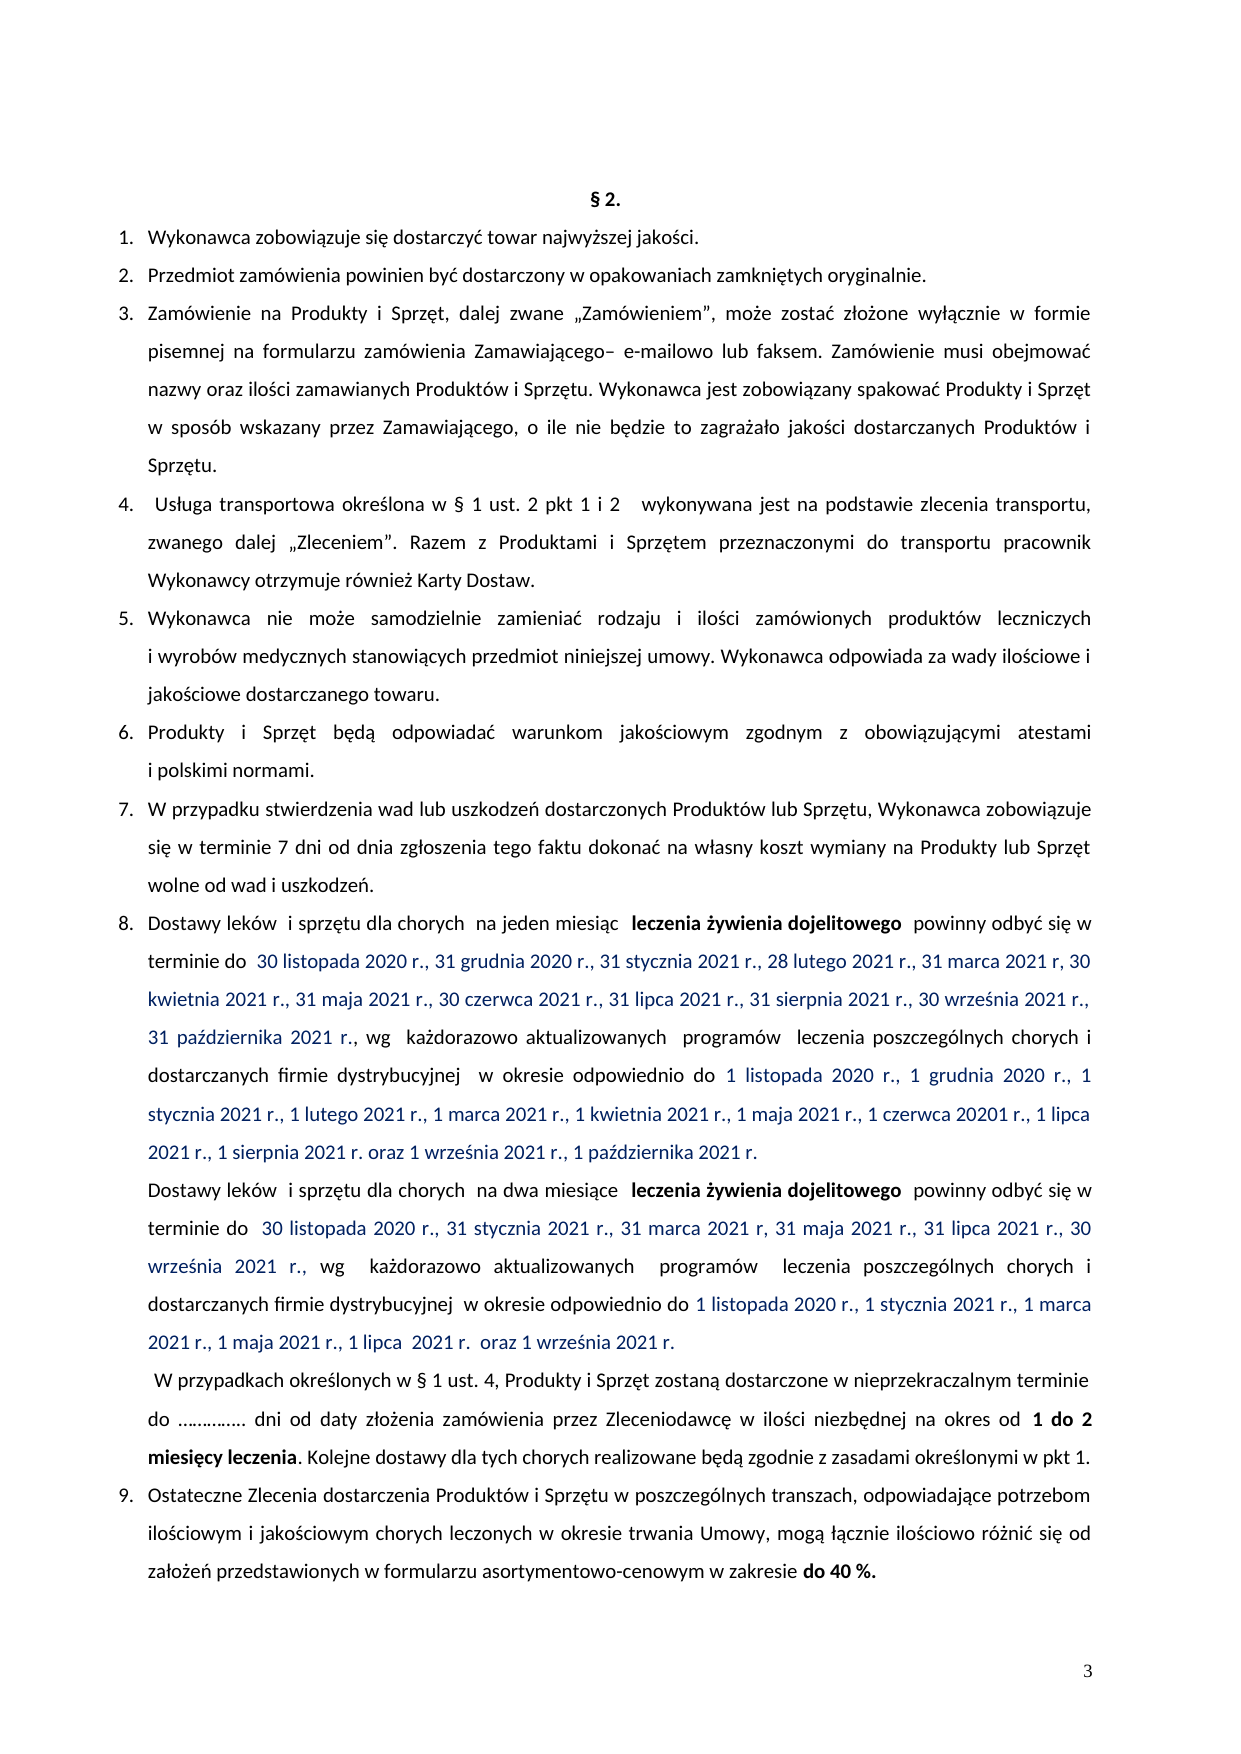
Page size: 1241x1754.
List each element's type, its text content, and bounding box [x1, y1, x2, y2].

list Usługa transportowa określona w § 1 ust. 2 pkt 1 i 2 wykonywana jest na podstawie zlecenia transportu, zwanego dalej „Zleceniem”. Razem z Produktami i Sprzętem przeznaczonymi do transportu pracownik Wykonawcy otrzymuje również Karty Dostaw. [118, 491, 1092, 592]
text § 2. [118, 186, 1092, 211]
text Dostawy leków i sprzętu dla chorych na dwa miesiące leczenia żywienia dojelitowego powinny odbyć się w terminie do 30 listopada 2020 r., 31 stycznia 2021 r., 31 marca 2021 r, 31 maja 2021 r., 31 lipca 2021 r., 30 września 2021 r., wg każdorazowo aktualizowanych programów leczenia poszczególnych chorych i dostarczanych firmie dystrybucyjnej w okresie odpowiednio do 1 listopada 2020 r., 1 stycznia 2021 r., 1 marca 2021 r., 1 maja 2021 r., 1 lipca 2021 r. oraz 1 września 2021 r. [148, 1177, 1092, 1355]
list Ostateczne Zlecenia dostarczenia Produktów i Sprzętu w poszczególnych transzach, odpowiadające potrzebom ilościowym i jakościowym chorych leczonych w okresie trwania Umowy, mogą łącznie ilościowo różnić się od założeń przedstawionych w formularzu asortymentowo-cenowym w zakresie do 40 %. [118, 1482, 1092, 1584]
list Wykonawca nie może samodzielnie zamieniać rodzaju i ilości zamówionych produktów leczniczych i wyrobów medycznych stanowiących przedmiot niniejszej umowy. Wykonawca odpowiada za wady ilościowe i jakościowe dostarczanego towaru. [118, 605, 1092, 707]
list Dostawy leków i sprzętu dla chorych na jeden miesiąc leczenia żywienia dojelitowego powinny odbyć się w terminie do 30 listopada 2020 r., 31 grudnia 2020 r., 31 stycznia 2021 r., 28 lutego 2021 r., 31 marca 2021 r, 30 kwietnia 2021 r., 31 maja 2021 r., 30 czerwca 2021 r., 31 lipca 2021 r., 31 sierpnia 2021 r., 30 września 2021 r., 31 października 2021 r., wg każdorazowo aktualizowanych programów leczenia poszczególnych chorych i dostarczanych firmie dystrybucyjnej w okresie odpowiednio do 1 listopada 2020 r., 1 grudnia 2020 r., 1 stycznia 2021 r., 1 lutego 2021 r., 1 marca 2021 r., 1 kwietnia 2021 r., 1 maja 2021 r., 1 czerwca 20201 r., 1 lipca 2021 r., 1 sierpnia 2021 r. oraz 1 września 2021 r., 1 października 2021 r. [118, 910, 1092, 1164]
list Wykonawca zobowiązuje się dostarczyć towar najwyższej jakości. [118, 224, 1092, 249]
list W przypadku stwierdzenia wad lub uszkodzeń dostarczonych Produktów lub Sprzętu, Wykonawca zobowiązuje się w terminie 7 dni od dnia zgłoszenia tego faktu dokonać na własny koszt wymiany na Produkty lub Sprzęt wolne od wad i uszkodzeń. [118, 796, 1092, 897]
list Produkty i Sprzęt będą odpowiadać warunkom jakościowym zgodnym z obowiązującymi atestami i polskimi normami. [118, 719, 1092, 783]
list Zamówienie na Produkty i Sprzęt, dalej zwane „Zamówieniem”, może zostać złożone wyłącznie w formie pisemnej na formularzu zamówienia Zamawiającego– e-mailowo lub faksem. Zamówienie musi obejmować nazwy oraz ilości zamawianych Produktów i Sprzętu. Wykonawca jest zobowiązany spakować Produkty i Sprzęt w sposób wskazany przez Zamawiającego, o ile nie będzie to zagrażało jakości dostarczanych Produktów i Sprzętu. [118, 300, 1092, 478]
list Przedmiot zamówienia powinien być dostarczony w opakowaniach zamkniętych oryginalnie. [118, 262, 1092, 287]
text W przypadkach określonych w § 1 ust. 4, Produkty i Sprzęt zostaną dostarczone w nieprzekraczalnym terminie do ………….. dni od daty złożenia zamówienia przez Zleceniodawcę w ilości niezbędnej na okres od 1 do 2 miesięcy leczenia. Kolejne dostawy dla tych chorych realizowane będą zgodnie z zasadami określonymi w pkt 1. [118, 1368, 1092, 1469]
